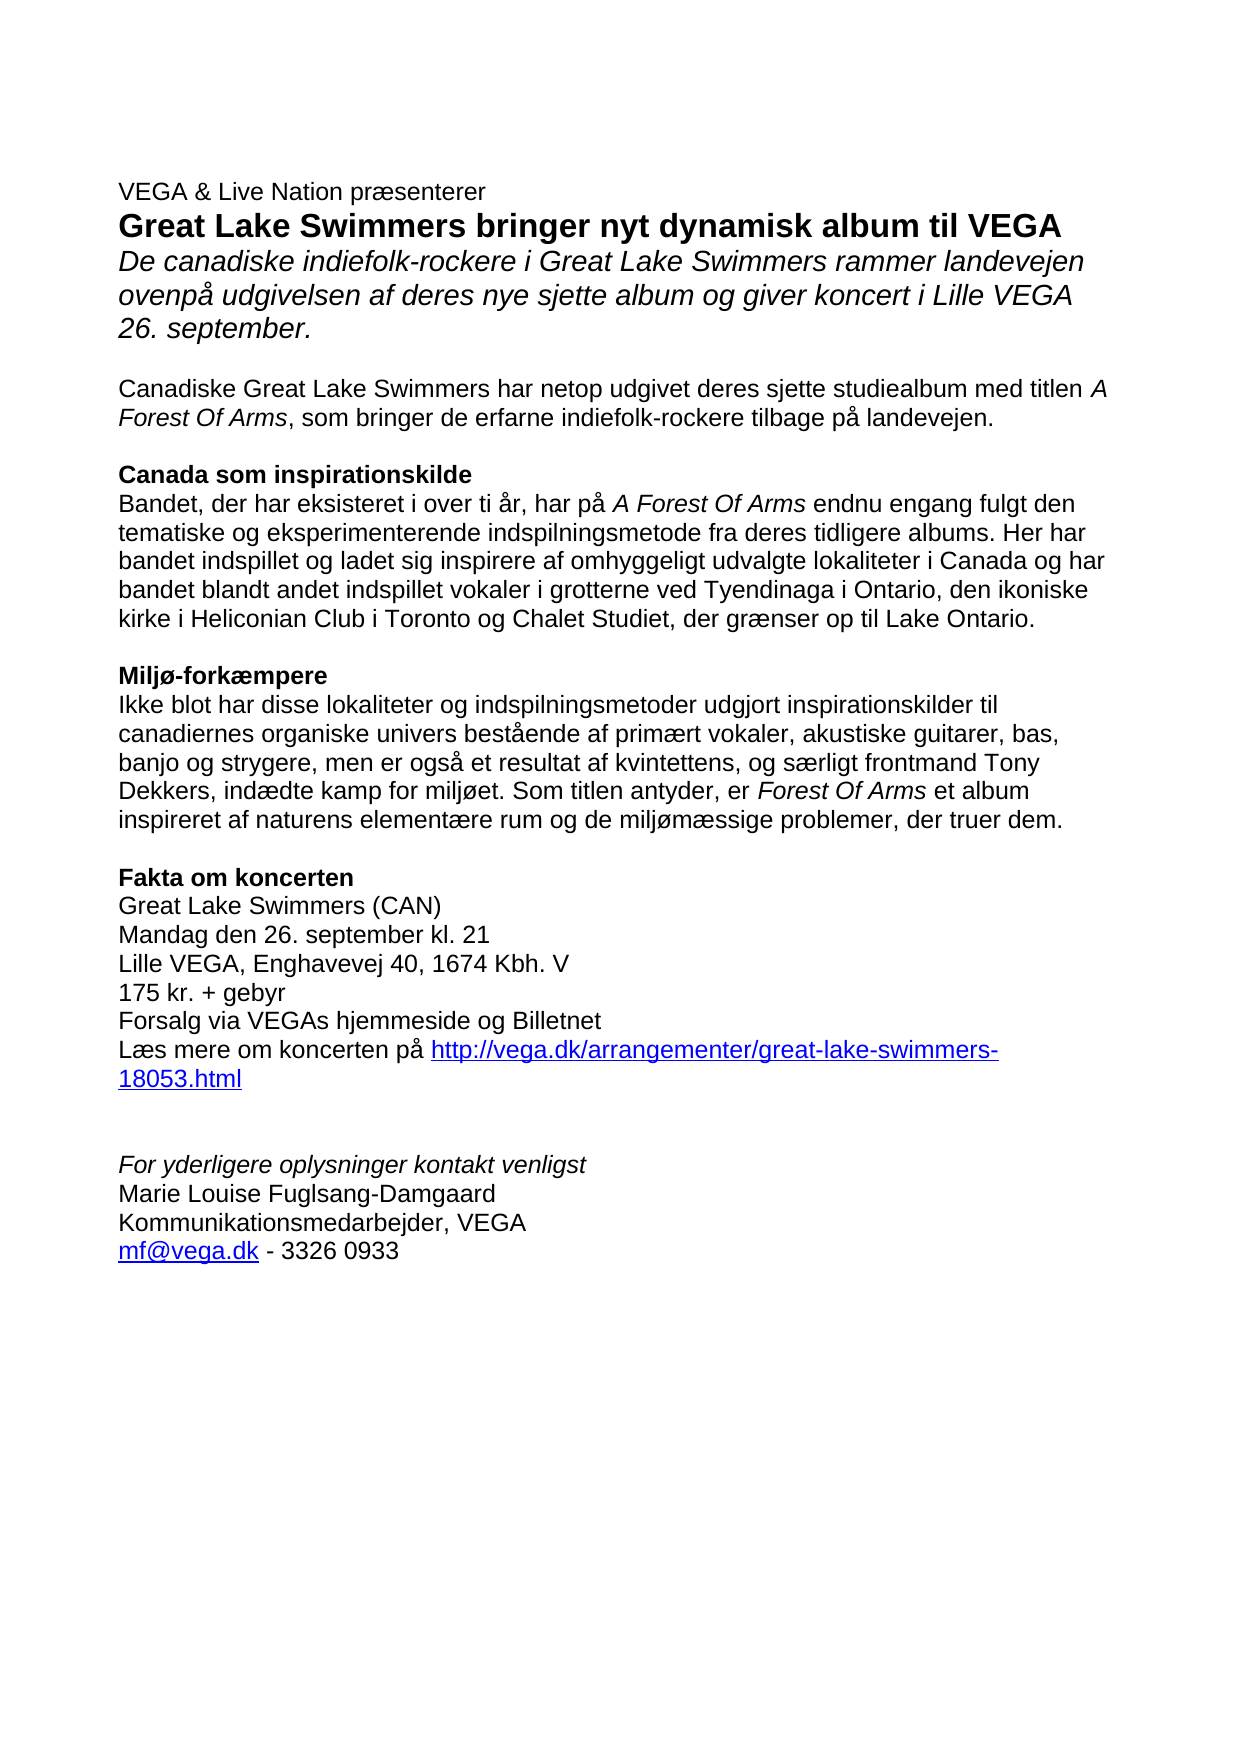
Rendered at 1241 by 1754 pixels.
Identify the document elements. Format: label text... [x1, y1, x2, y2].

text Great Lake Swimmers bringer nyt dynamisk album til VEGA [118, 206, 1122, 244]
text Miljø-forkæmpere [118, 661, 1122, 690]
text For yderligere oplysninger kontakt venligst Marie Louise Fuglsang-Damgaard Kommunikationsmedarbejder, VEGA mf@vega.dk - 3326 0933 [118, 1150, 1122, 1265]
text Canada som inspirationskilde [118, 460, 1122, 489]
text Canadiske Great Lake Swimmers har netop udgivet deres sjette studiealbum med titlen A Forest Of Arms, som bringer de erfarne indiefolk-rockere tilbage på landevejen. [118, 374, 1122, 431]
text Fakta om koncerten Great Lake Swimmers (CAN) [118, 862, 1122, 920]
text Bandet, der har eksisteret i over ti år, har på A Forest Of Arms endnu engang fulgt den tematiske og eksperimenterende indspilningsmetode fra deres tidligere albums. Her har bandet indspillet og ladet sig inspirere af omhyggeligt udvalgte lokaliteter i Canada og har bandet blandt andet indspillet vokaler i grotterne ved Tyendinaga i Ontario, den ikoniske kirke i Heliconian Club i Toronto og Chalet Studiet, der grænser op til Lake Ontario. [118, 489, 1122, 632]
text VEGA & Live Nation præsenterer [118, 177, 1122, 206]
text Ikke blot har disse lokaliteter og indspilningsmetoder udgjort inspirationskilder til canadiernes organiske univers bestående af primært vokaler, akustiske guitarer, bas, banjo og strygere, men er også et resultat af kvintettens, og særligt frontmand Tony Dekkers, indædte kamp for miljøet. Som titlen antyder, er Forest Of Arms et album inspireret af naturens elementære rum og de miljømæssige problemer, der truer dem. [118, 690, 1122, 834]
text Mandag den 26. september kl. 21 Lille VEGA, Enghavevej 40, 1674 Kbh. V 175 kr. + gebyr Forsalg via VEGAs hjemmeside og Billetnet Læs mere om koncerten på http://vega.dk/arrangementer/great-lake-swimmers-18053.html [118, 920, 1122, 1092]
text De canadiske indiefolk-rockere i Great Lake Swimmers rammer landevejen ovenpå udgivelsen af deres nye sjette album og giver koncert i Lille VEGA 26. september. [118, 244, 1122, 345]
